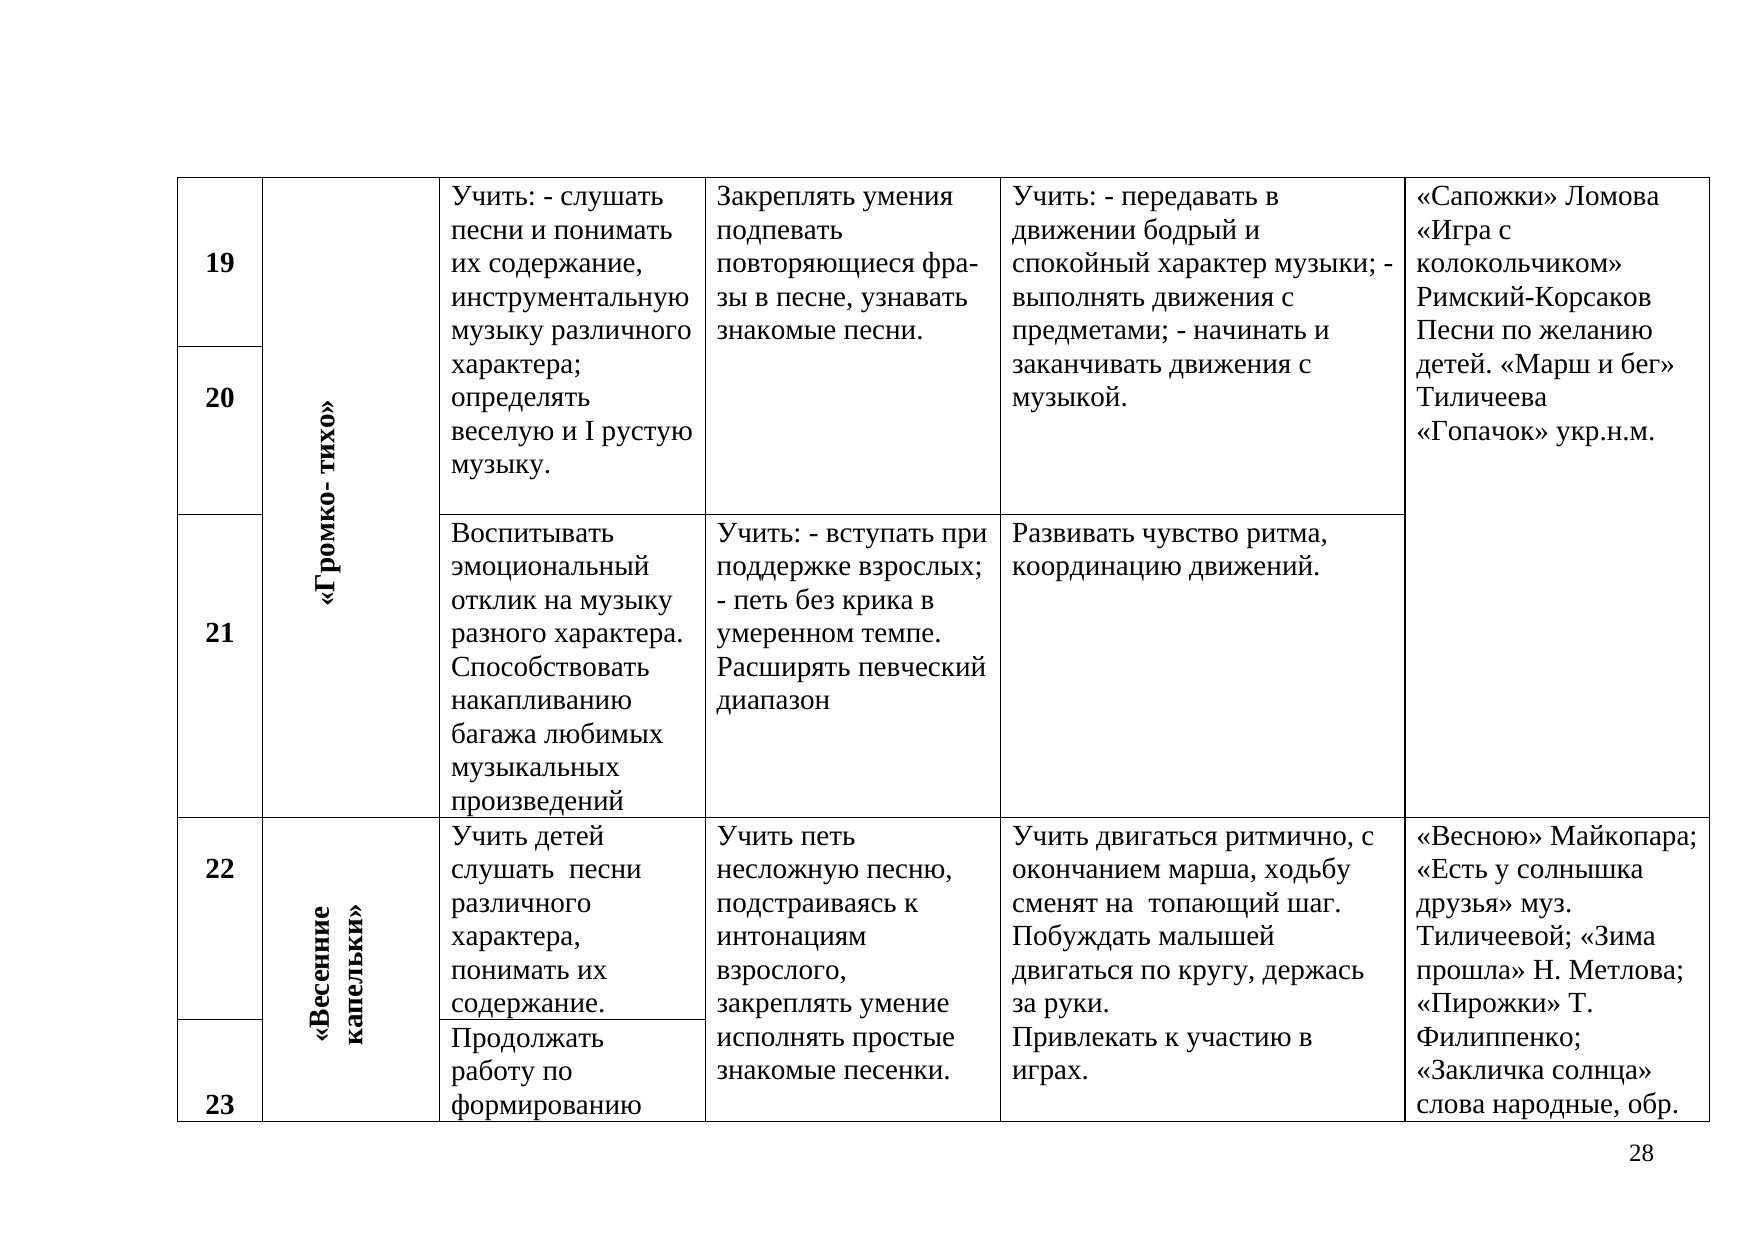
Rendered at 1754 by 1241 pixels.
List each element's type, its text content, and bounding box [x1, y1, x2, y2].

table_cell Учить детей слушать песни различного характера, понимать их содержание. [440, 818, 705, 1019]
table_cell Воспитывать эмоциональный отклик на музыку разного характера. Способствовать накапливанию багажа любимых музыкальных произведений [440, 515, 705, 817]
table_cell «Весенние капельки» [263, 818, 439, 1121]
table_cell 20 [178, 347, 262, 514]
table_cell «Весною» Майкопара; «Есть у солнышка друзья» муз. Тиличеевой; «Зима прошла» Н. Метлова; «Пирожки» Т. Филиппенко; «Закличка солнца» слова народные, обр. И Лазарева; «Греет солнышко теплее» муз. Т. Вилькорейской; [1406, 818, 1709, 1121]
table_cell 21 [178, 515, 262, 817]
table_cell 22 [178, 818, 262, 1019]
table_cell «Сапожки» Ломова «Игра с колокольчиком» Римский-Корсаков Песни по желанию детей. «Марш и бег» Тиличеева «Гопачок» укр.н.м. [1406, 178, 1709, 817]
table_cell «Громко- тихо» [263, 178, 439, 817]
table_cell Учить петь несложную песню, подстраиваясь к интонациям взрослого, закреплять умение исполнять простые знакомые песенки. [706, 818, 1000, 1121]
table_cell Учить: - передавать в движении бодрый и спокойный характер музыки; - выполнять движения с предметами; - начинать и заканчивать движения с музыкой. [1001, 178, 1404, 514]
table_cell Учить: - слушать песни и понимать их содержание, инструментальную музыку различного характера; определять веселую и I рустую музыку. [440, 178, 705, 514]
table_cell Учить двигаться ритмично, с окончанием марша, ходьбу сменят на топающий шаг. Побуждать малышей двигаться по кругу, держась за руки. Привлекать к участию в играх. [1001, 818, 1404, 1121]
table_cell 19 [178, 178, 262, 346]
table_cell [440, 1020, 705, 1121]
table_cell 23 [178, 1020, 262, 1121]
table_cell Развивать чувство ритма, координацию движений. [1001, 515, 1404, 817]
table_cell Закреплять умения подпевать повторяющиеся фразы в песне, узнавать знакомые песни. [706, 178, 1000, 514]
table_cell Учить: - вступать при поддержке взрослых; - петь без крика в умеренном темпе. Расширять певческий диапазон [706, 515, 1000, 817]
